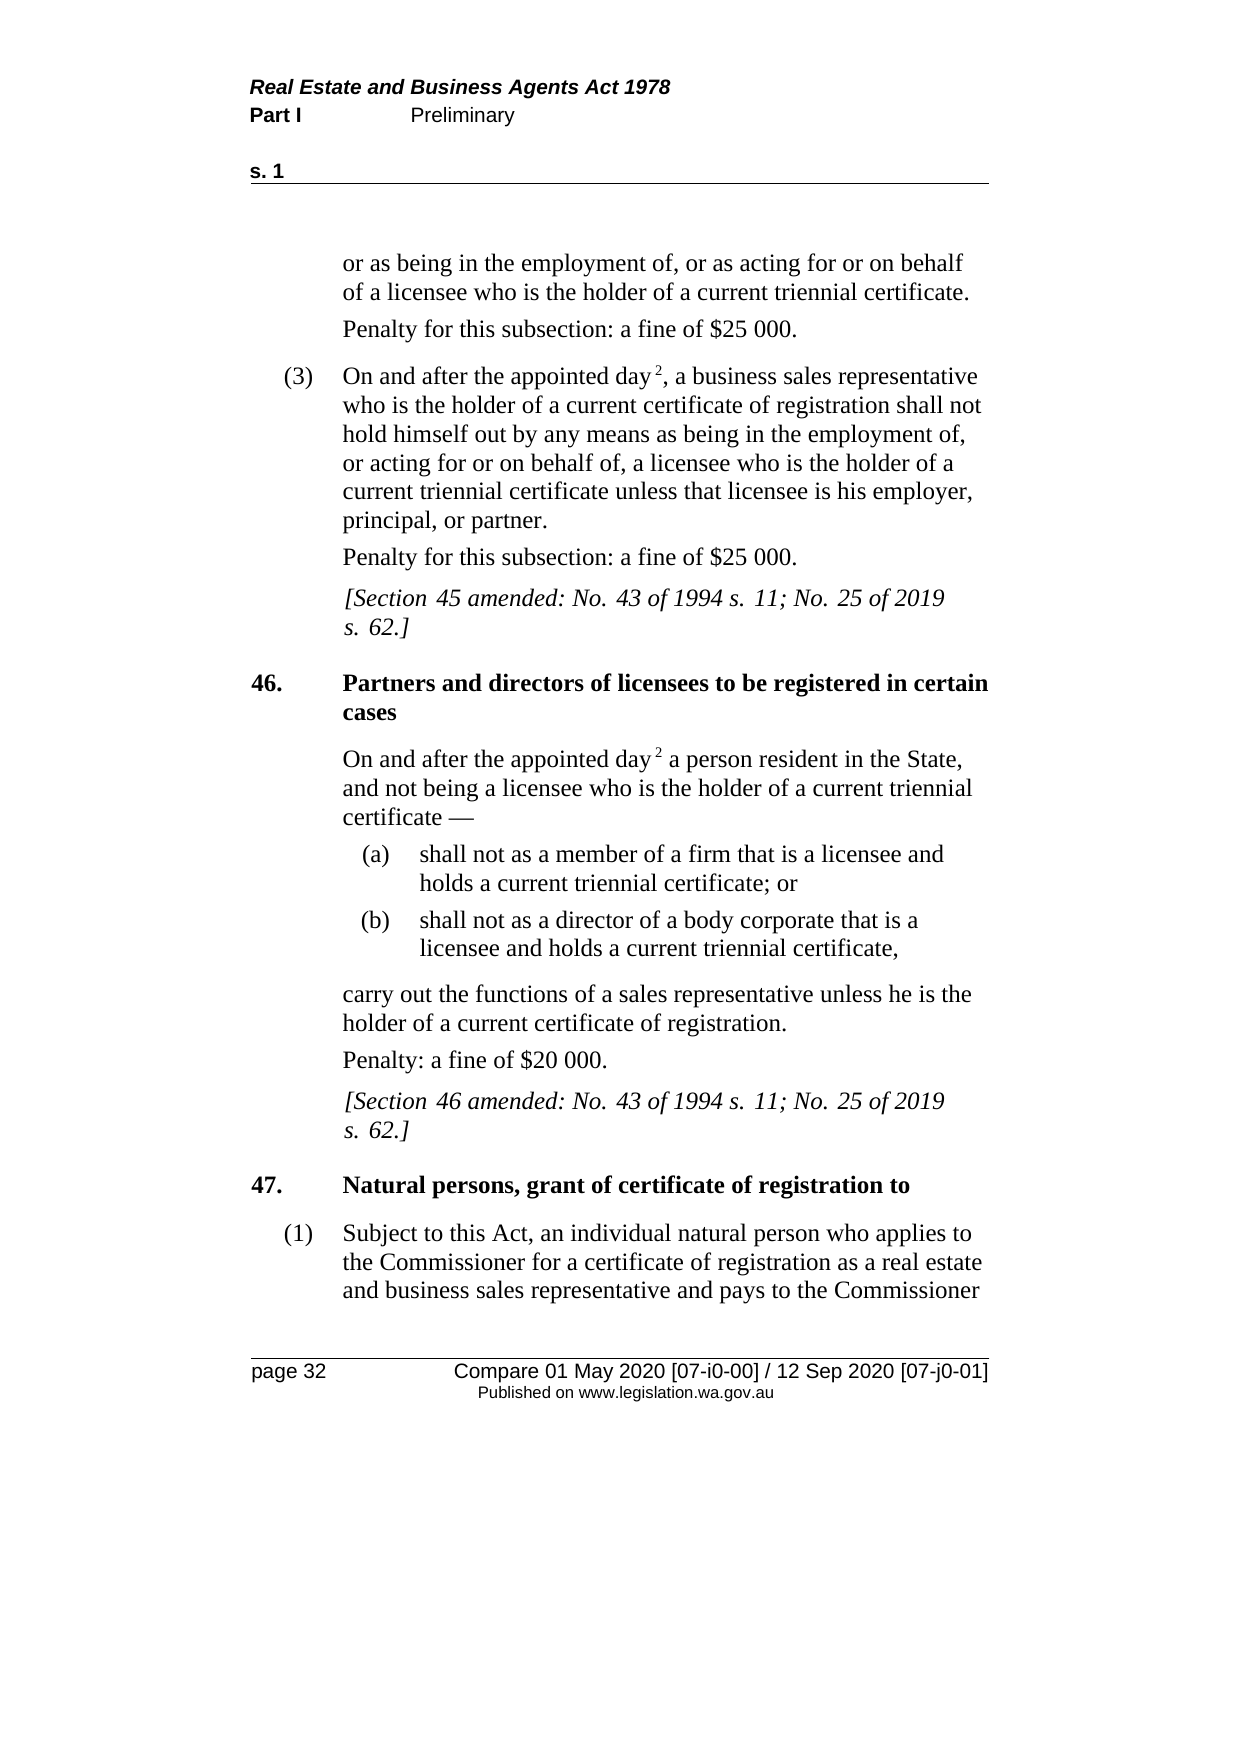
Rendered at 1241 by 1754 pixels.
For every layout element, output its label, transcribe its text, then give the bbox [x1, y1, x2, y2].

text [Section 45 amended: No. 43 of 1994 s. 11; No. 25 of 2019 s. 62.] [251, 583, 989, 641]
text [Section 46 amended: No. 43 of 1994 s. 11; No. 25 of 2019 s. 62.] [251, 1086, 989, 1143]
text carry out the functions of a sales representative unless he is the holder of a current certificate of registration. [251, 979, 989, 1036]
text Penalty: a fine of $20 000. [251, 1045, 989, 1073]
subtitle 46. Partners and directors of licensees to be registered in certain cases [251, 668, 989, 726]
subtitle 47. Natural persons, grant of certificate of registration to [251, 1171, 989, 1199]
text On and after the appointed day 2 a person resident in the State, and not being a licensee who is the holder of a current triennial certificate — [251, 744, 989, 831]
text Penalty for this subsection: a fine of $25 000. [251, 542, 989, 571]
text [251, 248, 989, 306]
text (b) shall not as a director of a body corporate that is a licensee and holds a current triennial certificate, [251, 905, 989, 962]
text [251, 1218, 989, 1304]
text (a) shall not as a member of a firm that is a licensee and holds a current triennial certificate; or [251, 839, 989, 896]
text (3) On and after the appointed day 2, a business sales representative who is the holder of a current certificate of registration shall not hold himself out by any means as being in the employment of, or acting for or on behalf of, a licensee who is the holder of a current triennial certificate unless that licensee is his employer, principal, or partner. [251, 361, 989, 534]
text Penalty for this subsection: a fine of $25 000. [251, 314, 989, 343]
